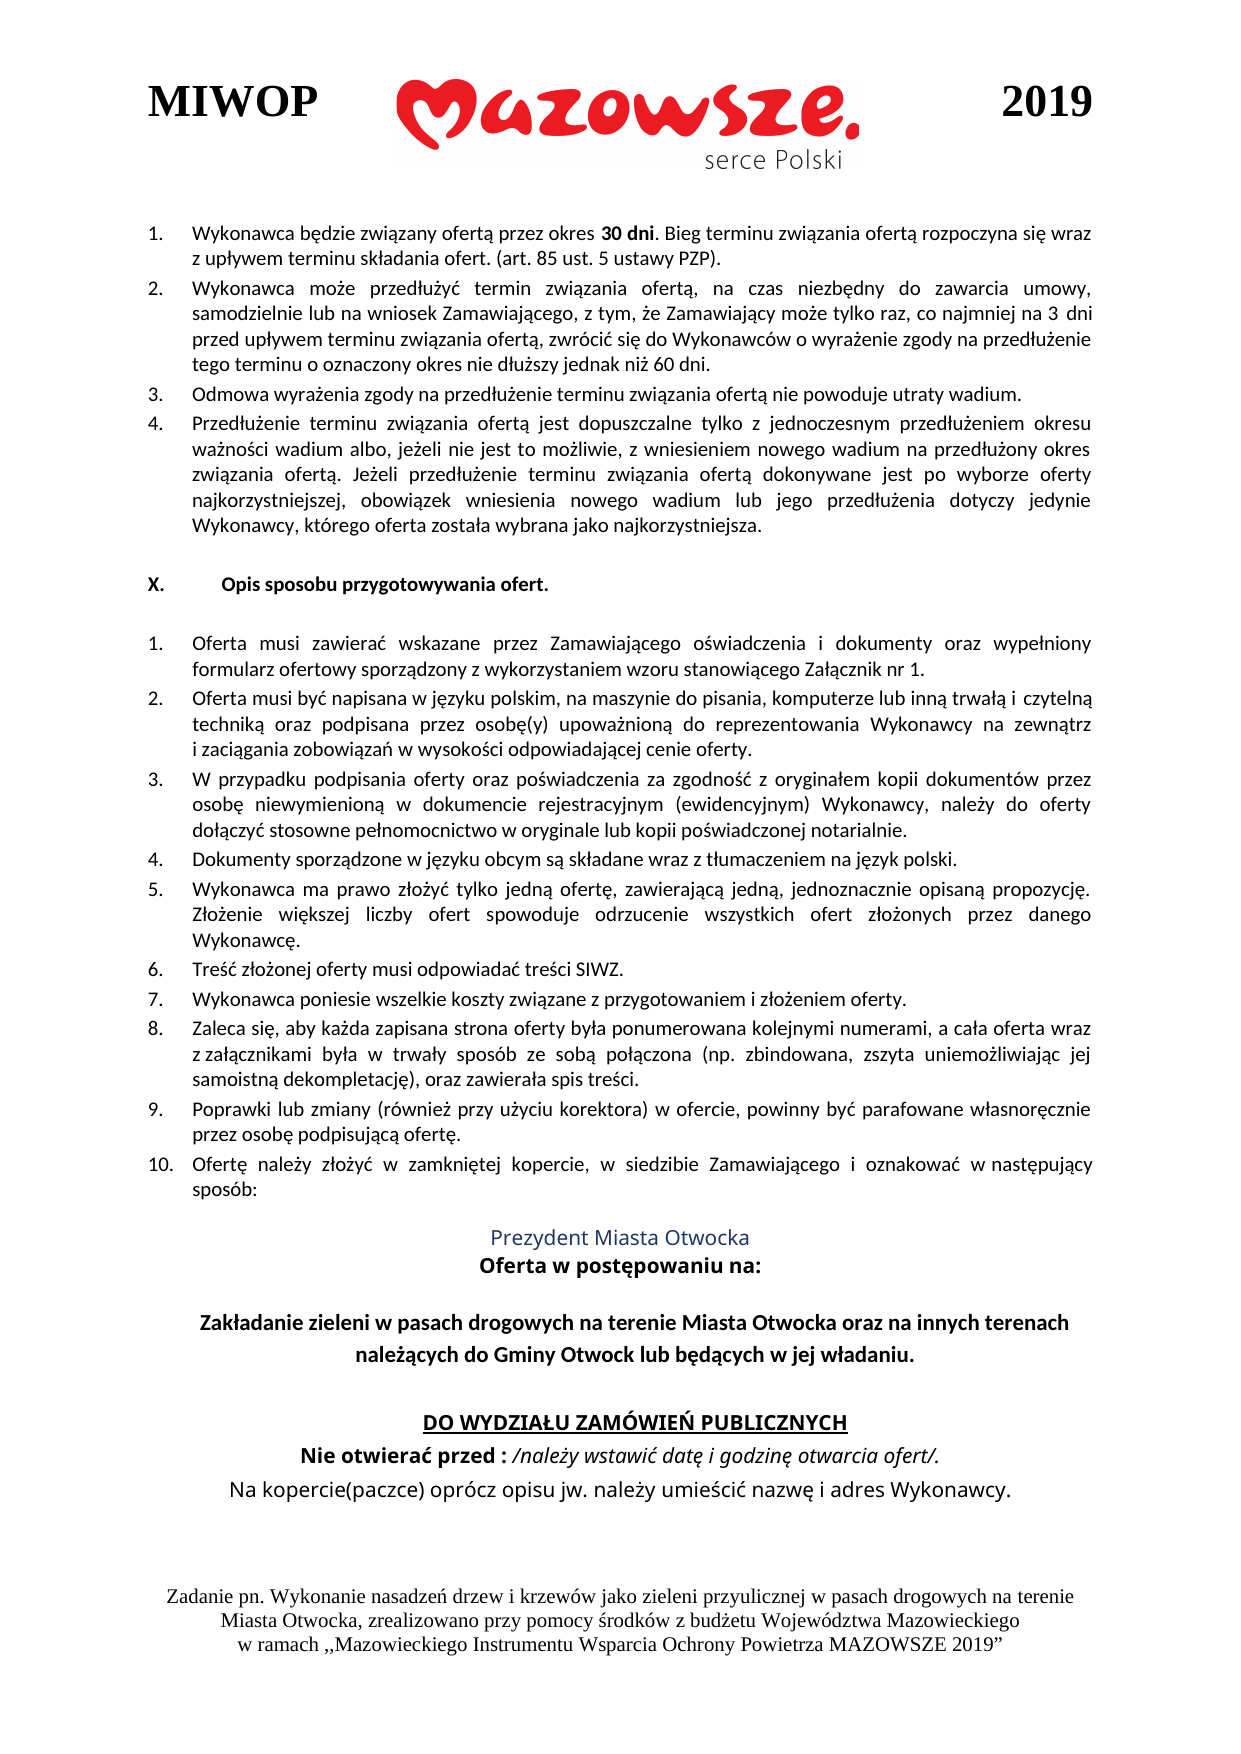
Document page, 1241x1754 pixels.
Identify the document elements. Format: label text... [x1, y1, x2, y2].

list Oferta musi zawierać wskazane przez Zamawiającego oświadczenia i dokumenty oraz wypełniony formularz ofertowy sporządzony z wykorzystaniem wzoru stanowiącego Załącznik nr 1. [148, 631, 1093, 681]
list Poprawki lub zmiany (również przy użyciu korektora) w ofercie, powinny być parafowane własnoręcznie przez osobę podpisującą ofertę. [148, 1096, 1093, 1147]
list Wykonawca będzie związany ofertą przez okres 30 dni. Bieg terminu związania ofertą rozpoczyna się wraz z upływem terminu składania ofert. (art. 85 ust. 5 ustawy PZP). [148, 220, 1093, 271]
subtitle Prezydent Miasta Otwocka [148, 1223, 1093, 1251]
text DO WYDZIAŁU ZAMÓWIEŃ PUBLICZNYCH [148, 1408, 1122, 1437]
text X. Opis sposobu przygotowywania ofert. [148, 571, 1093, 597]
list Wykonawca ma prawo złożyć tylko jedną ofertę, zawierającą jedną, jednoznacznie opisaną propozycję. Złożenie większej liczby ofert spowoduje odrzucenie wszystkich ofert złożonych przez danego Wykonawcę. [148, 876, 1093, 952]
list Przedłużenie terminu związania ofertą jest dopuszczalne tylko z jednoczesnym przedłużeniem okresu ważności wadium albo, jeżeli nie jest to możliwie, z wniesieniem nowego wadium na przedłużony okres związania ofertą. Jeżeli przedłużenie terminu związania ofertą dokonywane jest po wyborze oferty najkorzystniejszej, obowiązek wniesienia nowego wadium lub jego przedłużenia dotyczy jedynie Wykonawcy, którego oferta została wybrana jako najkorzystniejsza. [148, 411, 1093, 538]
list Ofertę należy złożyć w zamkniętej kopercie, w siedzibie Zamawiającego i oznakować w następujący sposób: [148, 1151, 1093, 1202]
list W przypadku podpisania oferty oraz poświadczenia za zgodność z oryginałem kopii dokumentów przez osobę niewymienioną w dokumencie rejestracyjnym (ewidencyjnym) Wykonawcy, należy do oferty dołączyć stosowne pełnomocnictwo w oryginale lub kopii poświadczonej notarialnie. [148, 766, 1093, 842]
text Zakładanie zieleni w pasach drogowych na terenie Miasta Otwocka oraz na innych terenach należących do Gminy Otwock lub będących w jej władaniu. [148, 1308, 1122, 1368]
list Wykonawca może przedłużyć termin związania ofertą, na czas niezbędny do zawarcia umowy, samodzielnie lub na wniosek Zamawiającego, z tym, że Zamawiający może tylko raz, co najmniej na 3 dni przed upływem terminu związania ofertą, zwrócić się do Wykonawców o wyrażenie zgody na przedłużenie tego terminu o oznaczony okres nie dłuższy jednak niż 60 dni. [148, 275, 1093, 377]
list Odmowa wyrażenia zgody na przedłużenie terminu związania ofertą nie powoduje utraty wadium. [148, 381, 1093, 406]
picture [396, 79, 859, 169]
list Nie otwierać przed : /należy wstawić datę i godzinę otwarcia ofert/. [148, 1441, 1093, 1469]
text Oferta w postępowaniu na: [148, 1251, 1093, 1279]
list Zaleca się, aby każda zapisana strona oferty była ponumerowana kolejnymi numerami, a cała oferta wraz z załącznikami była w trwały sposób ze sobą połączona (np. zbindowana, zszyta uniemożliwiając jej samoistną dekompletację), oraz zawierała spis treści. [148, 1016, 1093, 1092]
list Wykonawca poniesie wszelkie koszty związane z przygotowaniem i złożeniem oferty. [148, 986, 1093, 1011]
text Na kopercie(paczce) oprócz opisu jw. należy umieścić nazwę i adres Wykonawcy. [148, 1476, 1093, 1504]
list Oferta musi być napisana w języku polskim, na maszynie do pisania, komputerze lub inną trwałą i czytelną techniką oraz podpisana przez osobę(y) upoważnioną do reprezentowania Wykonawcy na zewnątrz i zaciągania zobowiązań w wysokości odpowiadającej cenie oferty. [148, 686, 1093, 762]
list Treść złożonej oferty musi odpowiadać treści SIWZ. [148, 956, 1093, 982]
list Dokumenty sporządzone w języku obcym są składane wraz z tłumaczeniem na język polski. [148, 846, 1093, 872]
